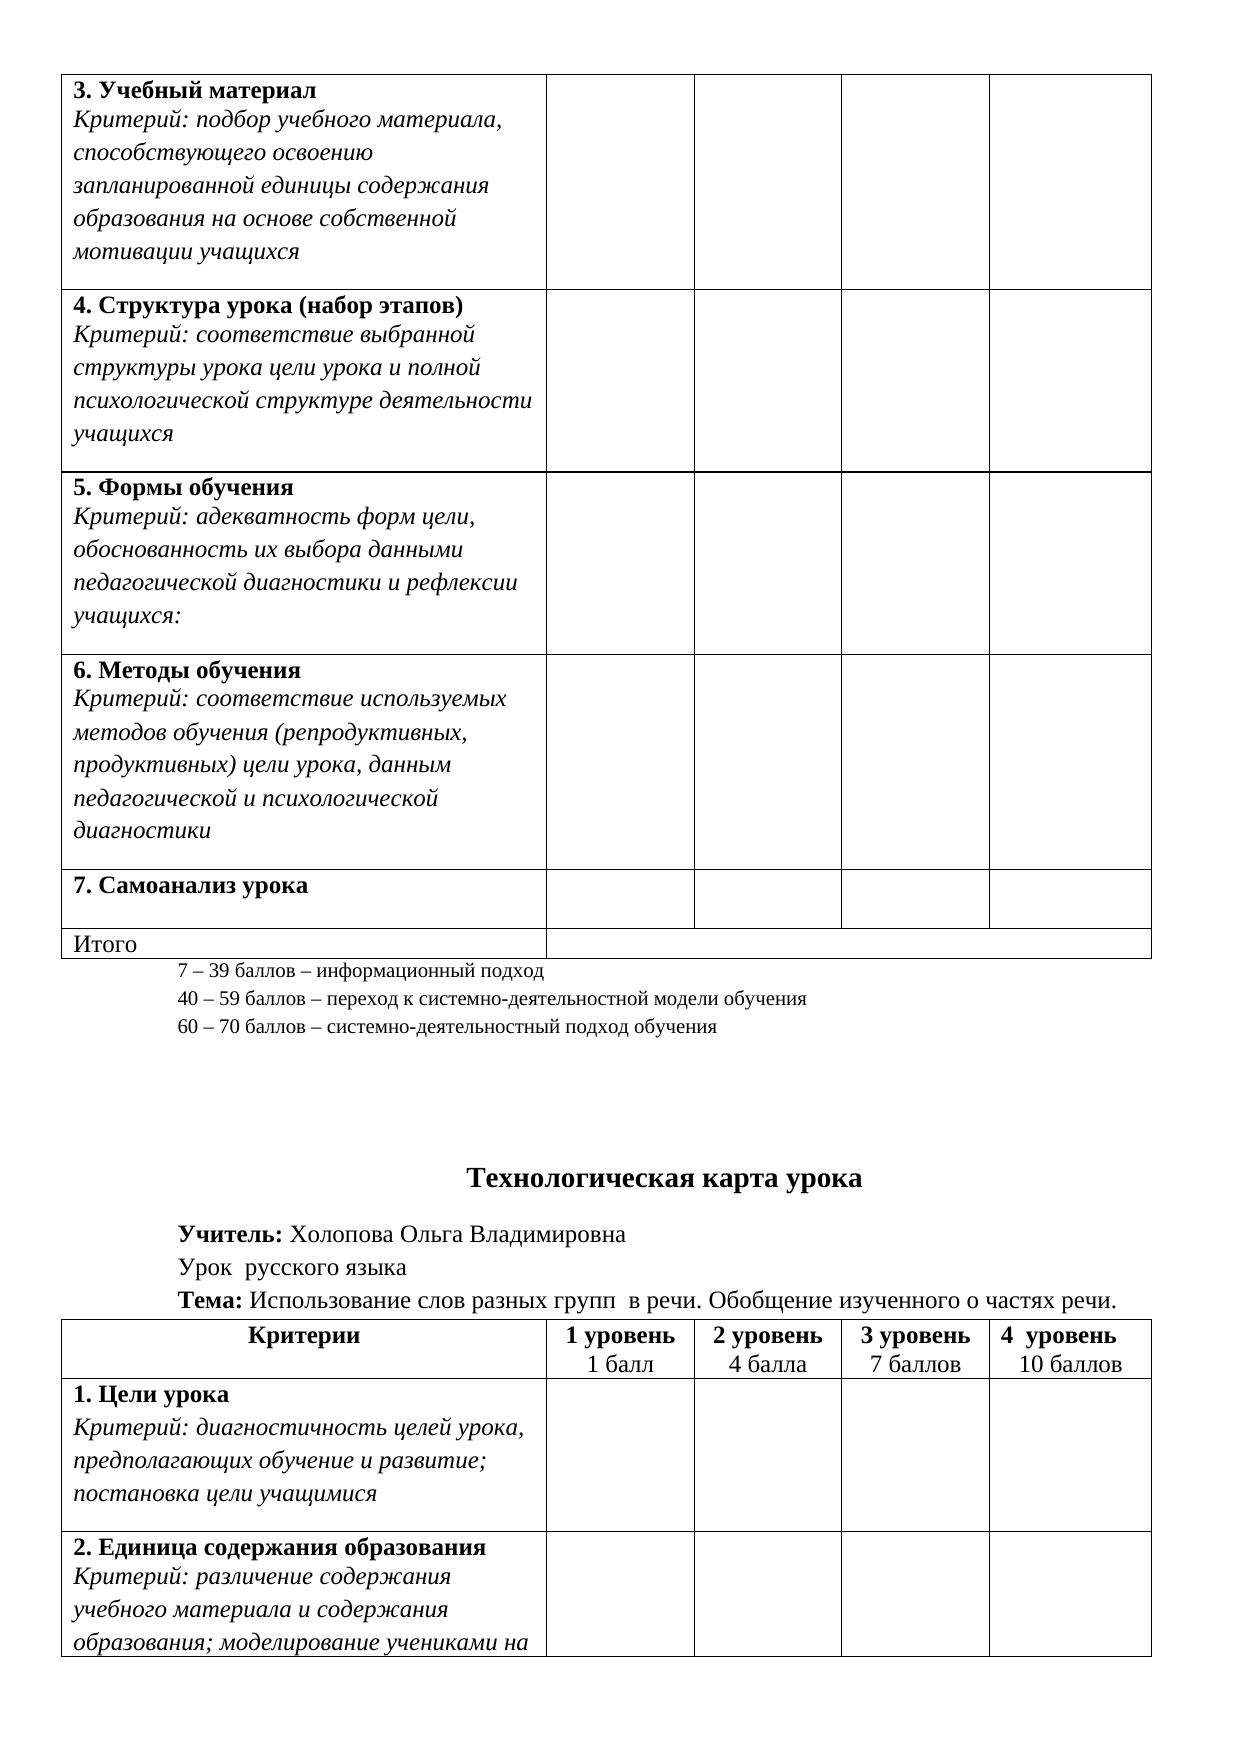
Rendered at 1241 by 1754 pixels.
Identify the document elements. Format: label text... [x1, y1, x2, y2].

table_cell [842, 75, 989, 289]
text 60 – 70 баллов – системно-деятельностный подход обучения [177, 1014, 1152, 1038]
table_cell [990, 290, 1151, 471]
table_cell 5. Формы обучения Критерий: адекватность форм цели, обоснованность их выбора данными педагогической диагностики и рефлексии учащихся: [62, 473, 546, 654]
table_cell [990, 75, 1151, 289]
table_cell [990, 1532, 1151, 1656]
text Технологическая карта урока [177, 1160, 1152, 1193]
text 40 – 59 баллов – переход к системно-деятельностной модели обучения [177, 986, 1152, 1010]
table_cell [547, 1532, 694, 1656]
table_cell [842, 655, 989, 869]
table_header 4 уровень 10 баллов [990, 1320, 1151, 1378]
table_cell 4. Структура урока (набор этапов) Критерий: соответствие выбранной структуры урока цели урока и полной психологической структуре деятельности учащихся [62, 290, 546, 471]
table_cell [547, 870, 694, 928]
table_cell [62, 1532, 546, 1656]
table_cell 6. Методы обучения Критерий: соответствие используемых методов обучения (репродуктивных, продуктивных) цели урока, данным педагогической и психологической диагностики [62, 655, 546, 869]
table_cell [695, 290, 841, 471]
table_cell [842, 290, 989, 471]
table_cell [842, 1532, 989, 1656]
text Тема: Использование слов разных групп в речи. Обобщение изученного о частях речи. [177, 1285, 1152, 1314]
table_cell [695, 1532, 841, 1656]
table_cell [990, 655, 1151, 869]
table_cell [842, 1379, 989, 1531]
text Урок русского языка [177, 1252, 1152, 1281]
table_header 1 уровень 1 балл [547, 1320, 694, 1378]
table_cell [547, 1379, 694, 1531]
table_cell 1. Цели урока Критерий: диагностичность целей урока, предполагающих обучение и развитие; постановка цели учащимися [62, 1379, 546, 1531]
table_header Критерии [62, 1320, 546, 1378]
table_cell [990, 473, 1151, 654]
table_cell [695, 75, 841, 289]
table_cell 3. Учебный материал Критерий: подбор учебного материала, способствующего освоению запланированной единицы содержания образования на основе собственной мотивации учащихся [62, 75, 546, 289]
table_cell [990, 870, 1151, 928]
table_header 2 уровень 4 балла [695, 1320, 841, 1378]
table_cell [842, 473, 989, 654]
table_cell [990, 1379, 1151, 1531]
text Учитель: Холопова Ольга Владимировна [177, 1219, 1152, 1248]
table_cell [695, 473, 841, 654]
table_cell [842, 870, 989, 928]
table_header 3 уровень 7 баллов [842, 1320, 989, 1378]
table_cell Итого [62, 929, 546, 957]
table_cell [547, 75, 694, 289]
table_cell [695, 1379, 841, 1531]
table_cell [695, 870, 841, 928]
table_cell [547, 473, 694, 654]
table_cell [547, 290, 694, 471]
text 7 – 39 баллов – информационный подход [177, 959, 1152, 982]
table_cell [695, 655, 841, 869]
table_cell [547, 655, 694, 869]
table_cell [547, 929, 1151, 957]
table_cell 7. Самоанализ урока [62, 870, 546, 928]
